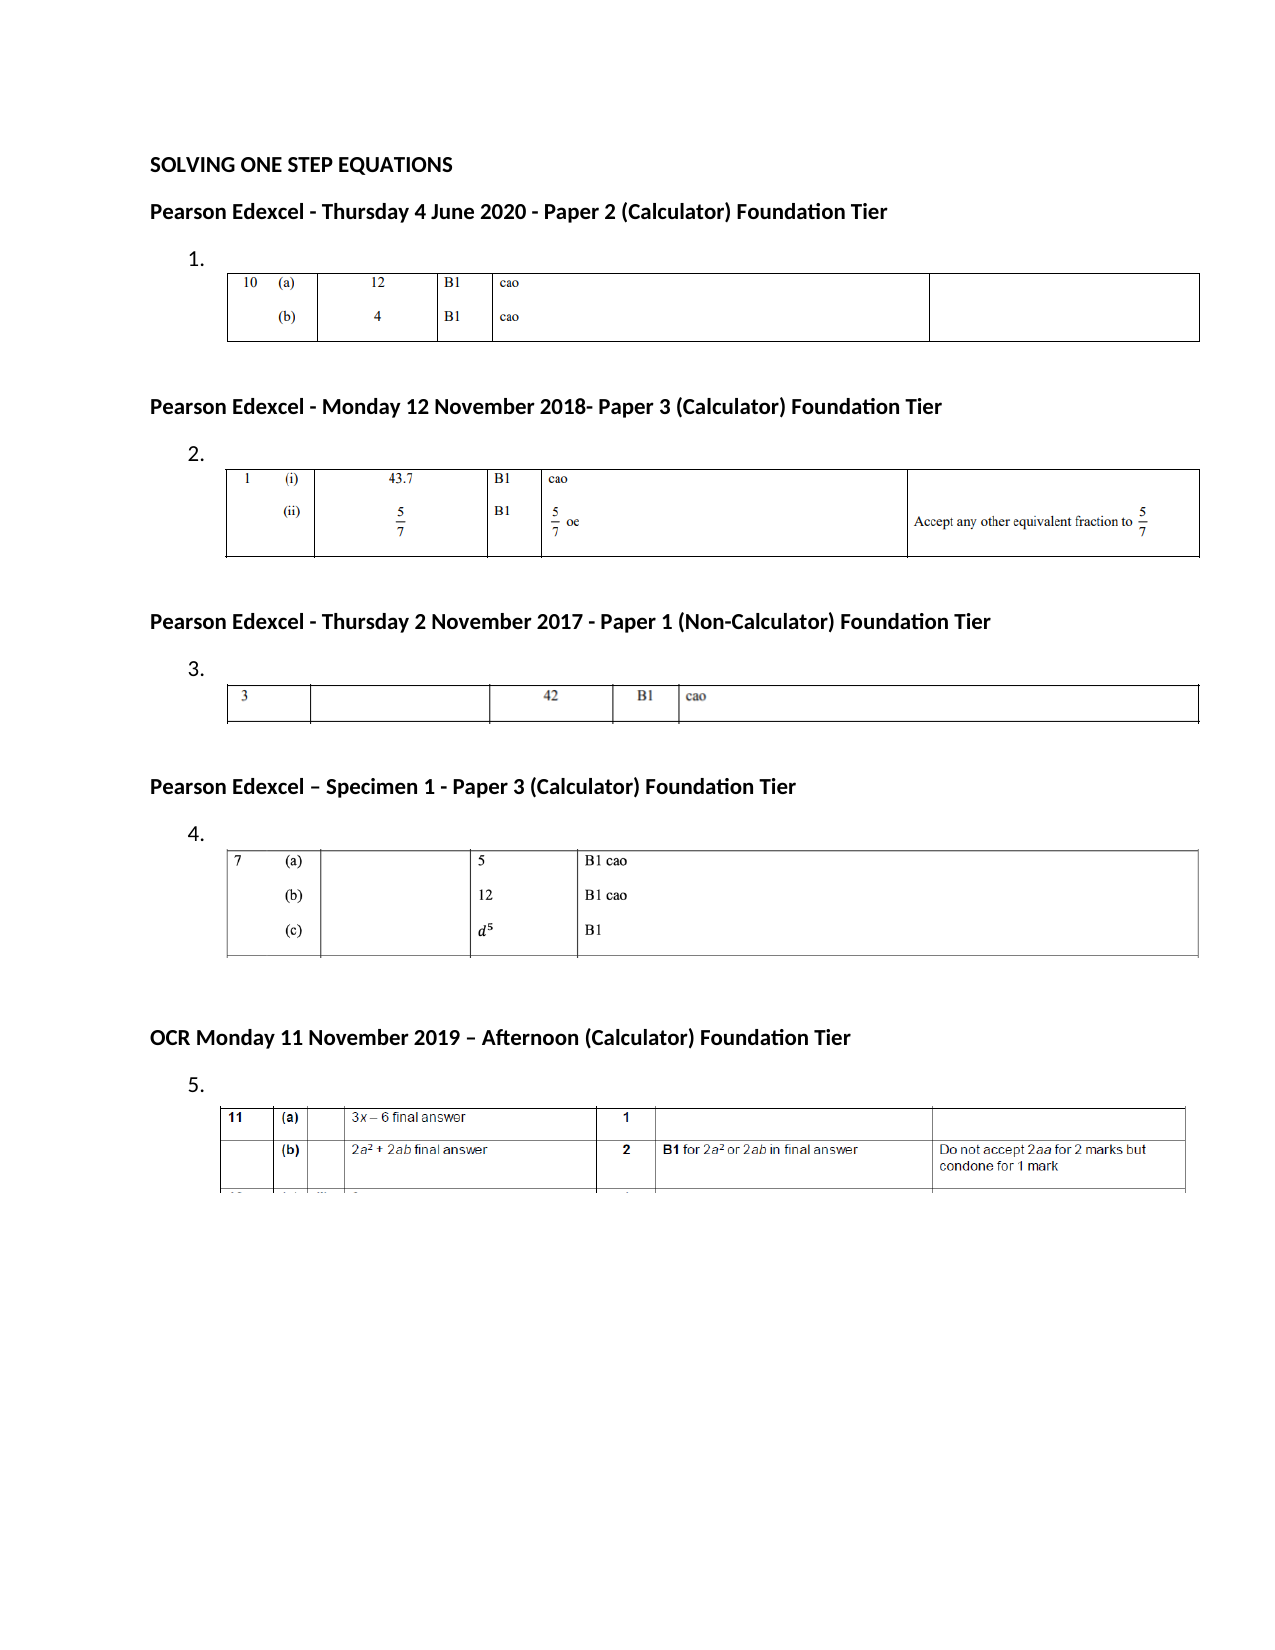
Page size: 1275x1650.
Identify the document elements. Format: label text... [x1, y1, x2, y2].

picture [225, 273, 1200, 344]
text Pearson Edexcel - Thursday 2 November 2017 - Paper 1 (Non-Calculator) Foundation Tier [150, 607, 1125, 635]
picture [225, 849, 1200, 958]
text Pearson Edexcel – Specimen 1 - Paper 3 (Calculator) Foundation Tier [150, 772, 1125, 800]
picture [225, 684, 1200, 724]
text SOLVING ONE STEP EQUATIONS [150, 150, 1125, 178]
picture [215, 1106, 1190, 1193]
text OCR Monday 11 November 2019 – Afternoon (Calculator) Foundation Tier [150, 1023, 1125, 1051]
text Pearson Edexcel - Thursday 4 June 2020 - Paper 2 (Calculator) Foundation Tier [150, 197, 1125, 225]
picture [225, 469, 1200, 558]
text Pearson Edexcel - Monday 12 November 2018- Paper 3 (Calculator) Foundation Tier [150, 392, 1125, 420]
